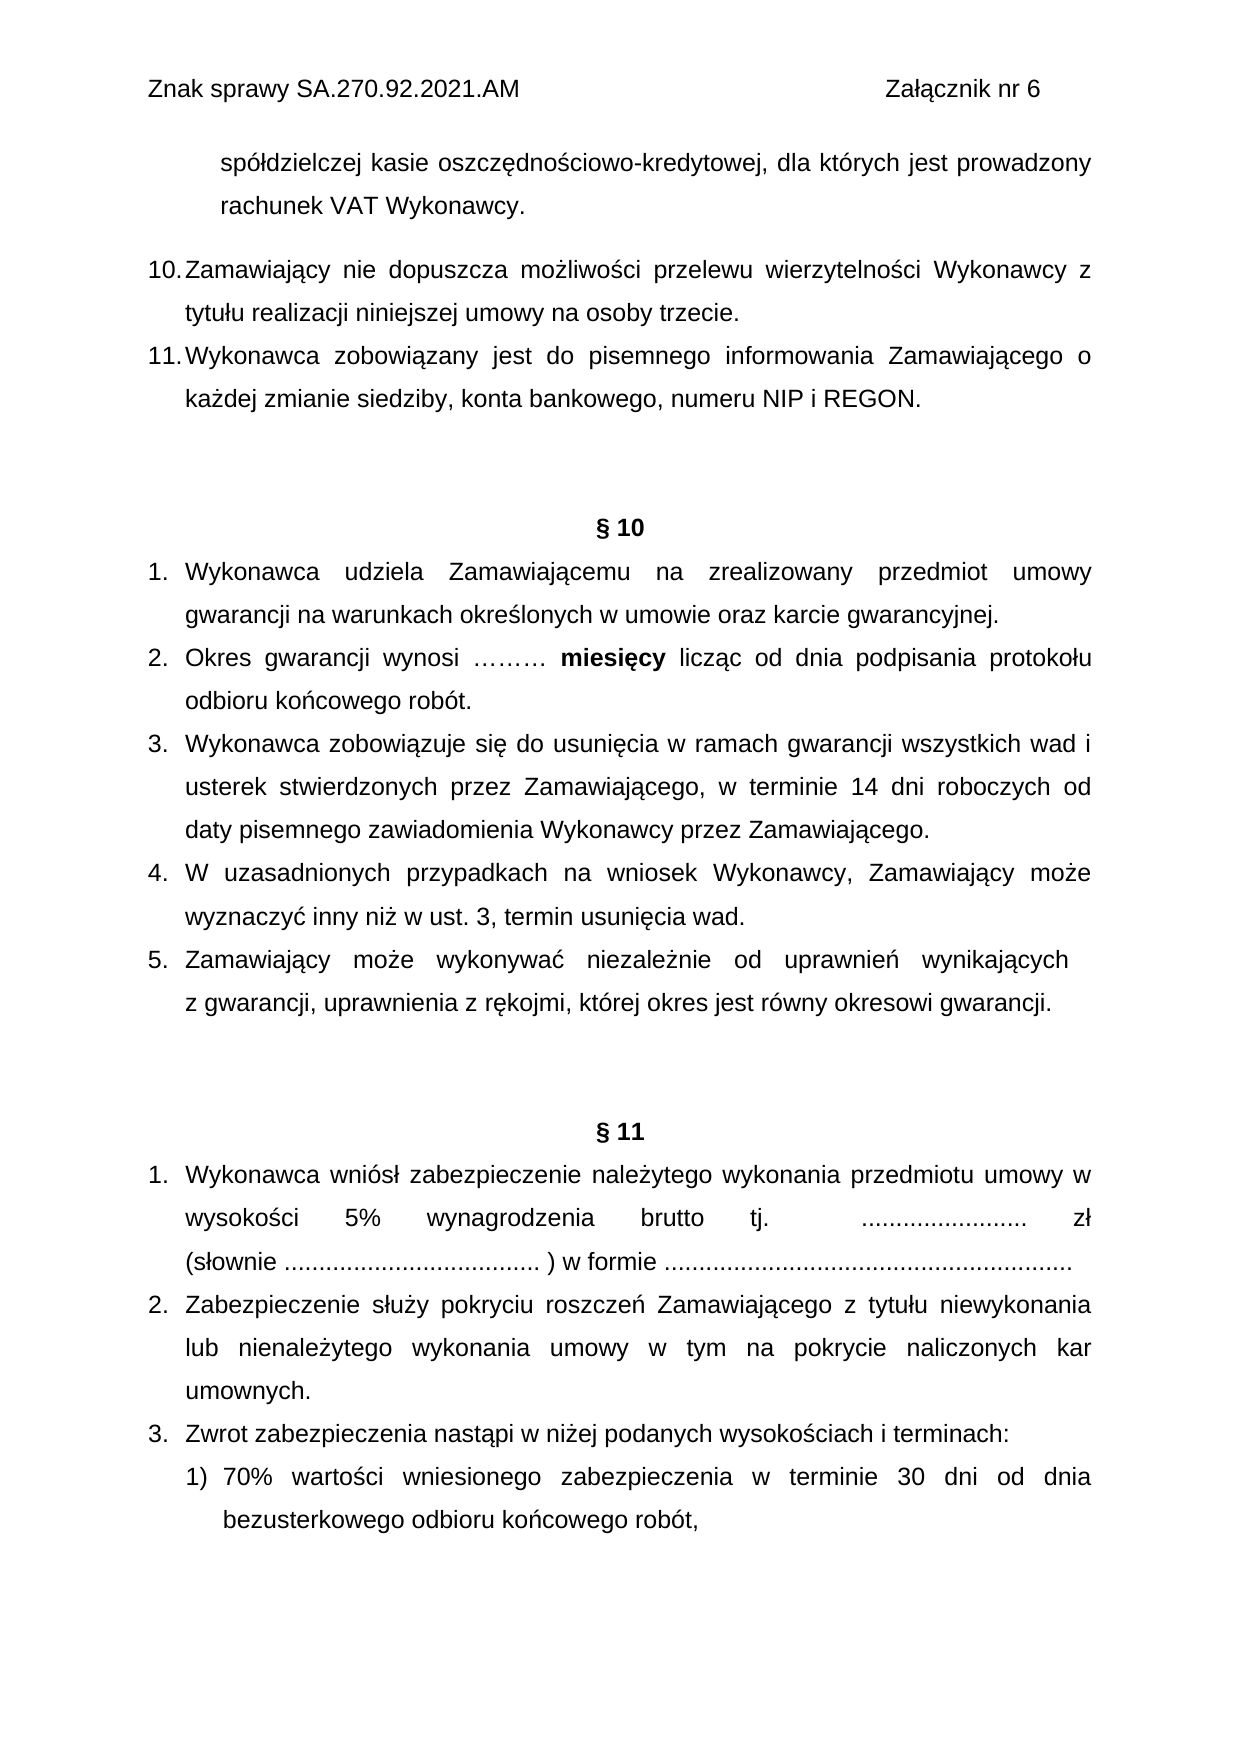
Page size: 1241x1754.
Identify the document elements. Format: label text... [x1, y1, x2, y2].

list Wykonawca wniósł zabezpieczenie należytego wykonania przedmiotu umowy w wysokości 5% wynagrodzenia brutto tj. ........................ zł (słownie ..................................... ) w formie ........................................................... [148, 1160, 1093, 1275]
list Zamawiający może wykonywać niezależnie od uprawnień wynikających z gwarancji, uprawnienia z rękojmi, której okres jest równy okresowi gwarancji. [148, 945, 1093, 1017]
list W uzasadnionych przypadkach na wniosek Wykonawcy, Zamawiający może wyznaczyć inny niż w ust. 3, termin usunięcia wad. [148, 858, 1093, 930]
list Wykonawca udziela Zamawiającemu na zrealizowany przedmiot umowy gwarancji na warunkach określonych w umowie oraz karcie gwarancyjnej. [148, 557, 1093, 628]
list Okres gwarancji wynosi ……… miesięcy licząc od dnia podpisania protokołu odbioru końcowego robót. [148, 643, 1093, 715]
list Zwrot zabezpieczenia nastąpi w niżej podanych wysokościach i terminach: [148, 1419, 1093, 1448]
list Wykonawca zobowiązany jest do pisemnego informowania Zamawiającego o każdej zmianie siedziby, konta bankowego, numeru NIP i REGON. [148, 341, 1093, 413]
list 70% wartości wniesionego zabezpieczenia w terminie 30 dni od dnia bezusterkowego odbioru końcowego robót, [185, 1462, 1093, 1534]
list Zabezpieczenie służy pokryciu roszczeń Zamawiającego z tytułu niewykonania lub nienależytego wykonania umowy w tym na pokrycie naliczonych kar umownych. [148, 1290, 1093, 1405]
list Zamawiający nie dopuszcza możliwości przelewu wierzytelności Wykonawcy z tytułu realizacji niniejszej umowy na osoby trzecie. [148, 255, 1093, 327]
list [183, 148, 1093, 219]
text § 11 [148, 1117, 1093, 1146]
text § 10 [148, 513, 1093, 542]
list Wykonawca zobowiązuje się do usunięcia w ramach gwarancji wszystkich wad i usterek stwierdzonych przez Zamawiającego, w terminie 14 dni roboczych od daty pisemnego zawiadomienia Wykonawcy przez Zamawiającego. [148, 729, 1093, 844]
